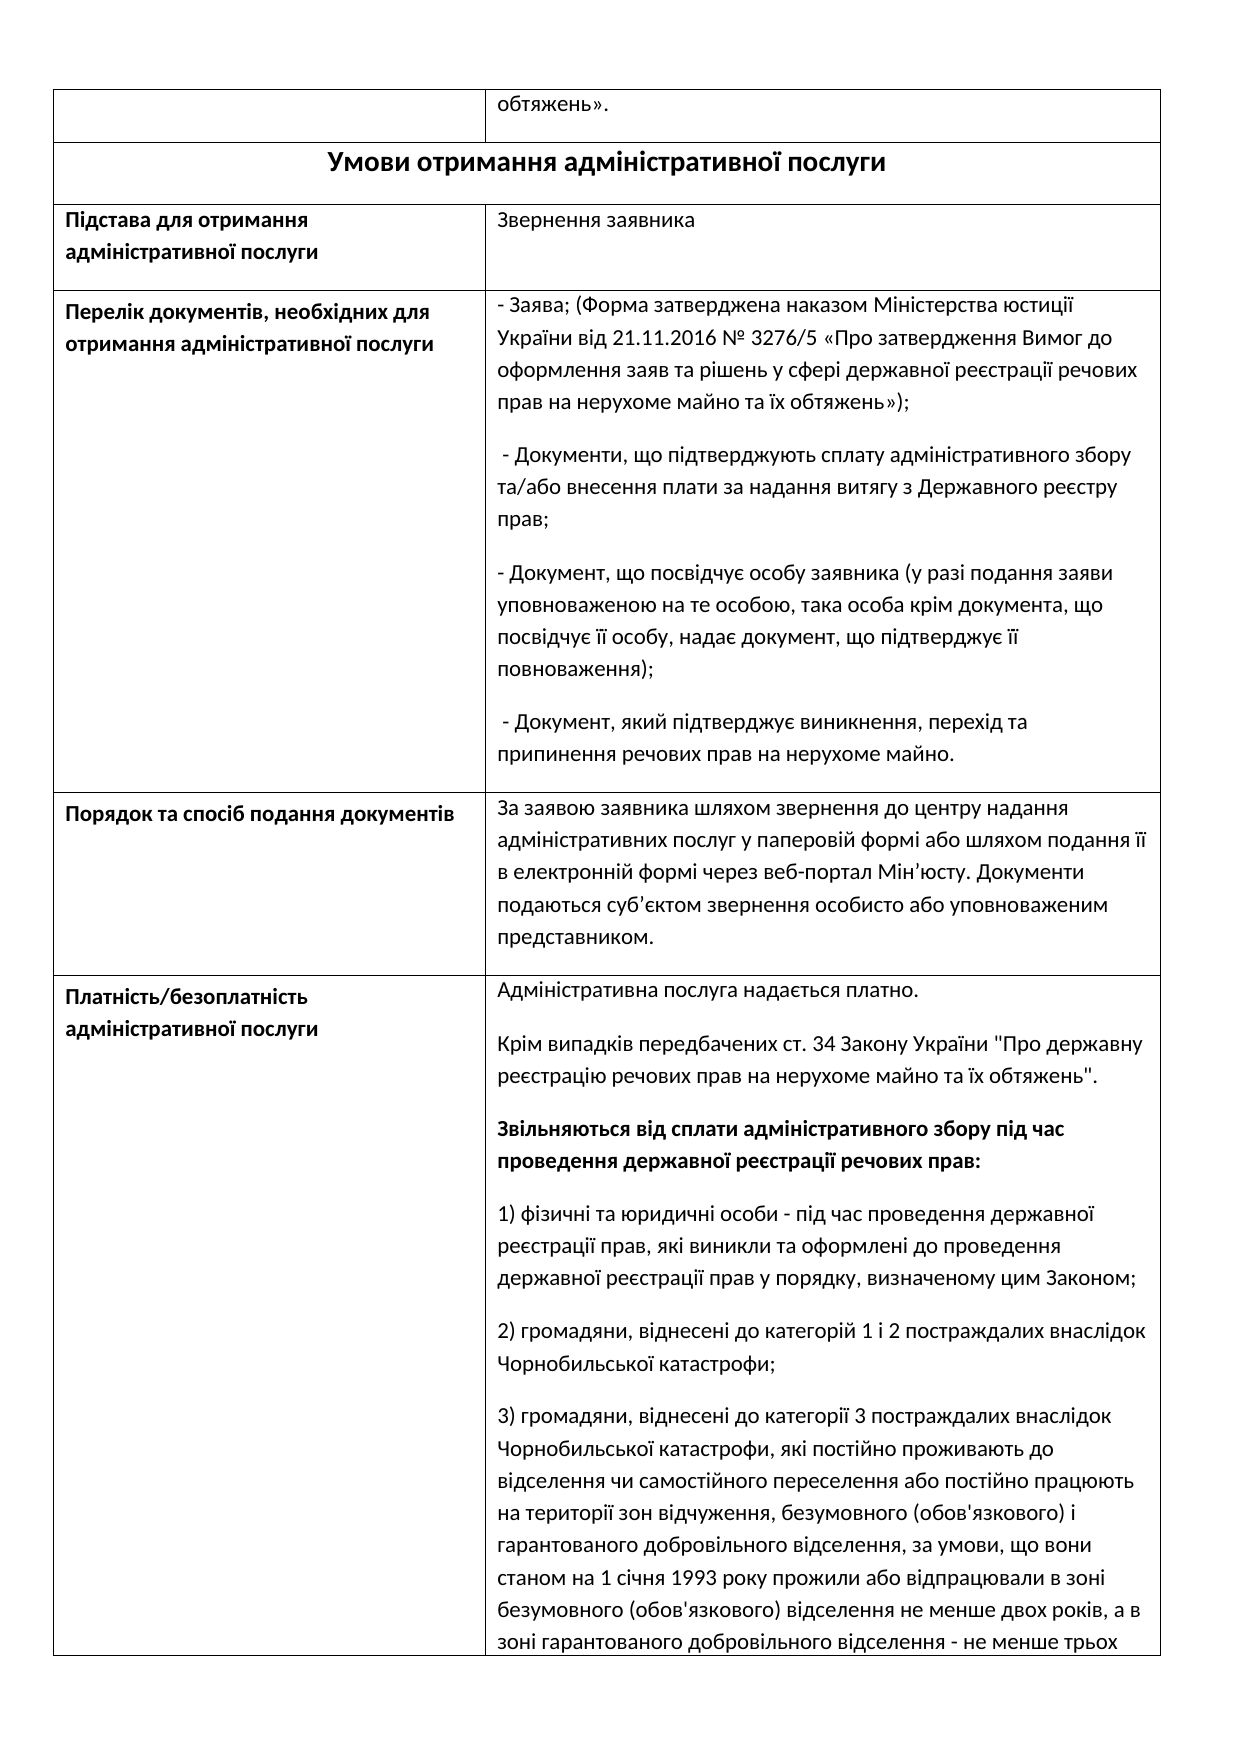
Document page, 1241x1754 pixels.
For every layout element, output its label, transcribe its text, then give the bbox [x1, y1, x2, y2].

table_cell Порядок та спосіб подання документів [54, 793, 485, 974]
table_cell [54, 90, 485, 142]
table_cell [54, 976, 485, 1655]
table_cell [486, 976, 1160, 1655]
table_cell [486, 90, 1160, 142]
table_cell За заявою заявника шляхом звернення до центру надання адміністративних послуг у паперовій формі або шляхом подання її в електронній формі через веб-портал Мін’юсту. Документи подаються суб’єктом звернення особисто або уповноваженим представником. [486, 793, 1160, 974]
table_cell Звернення заявника [486, 205, 1160, 289]
table_cell Умови отримання адміністративної послуги [54, 143, 1160, 204]
table_cell - Заява; (Форма затверджена наказом Міністерства юстиції України від 21.11.2016 № 3276/5 «Про затвердження Вимог до оформлення заяв та рішень у сфері державної реєстрації речових прав на нерухоме майно та їх обтяжень»); - Документи, що підтверджують сплату адміністративного збору та/або внесення плати за надання витягу з Державного реєстру прав; - Документ, що посвідчує особу заявника (у разі подання заяви уповноваженою на те особою, така особа крім документа, що посвідчує її особу, надає документ, що підтверджує її повноваження); - Документ, який підтверджує виникнення, перехід та припинення речових прав на нерухоме майно. [486, 291, 1160, 792]
table_cell Перелік документів, необхідних для отримання адміністративної послуги [54, 291, 485, 792]
table_cell Підстава для отримання адміністративної послуги [54, 205, 485, 289]
